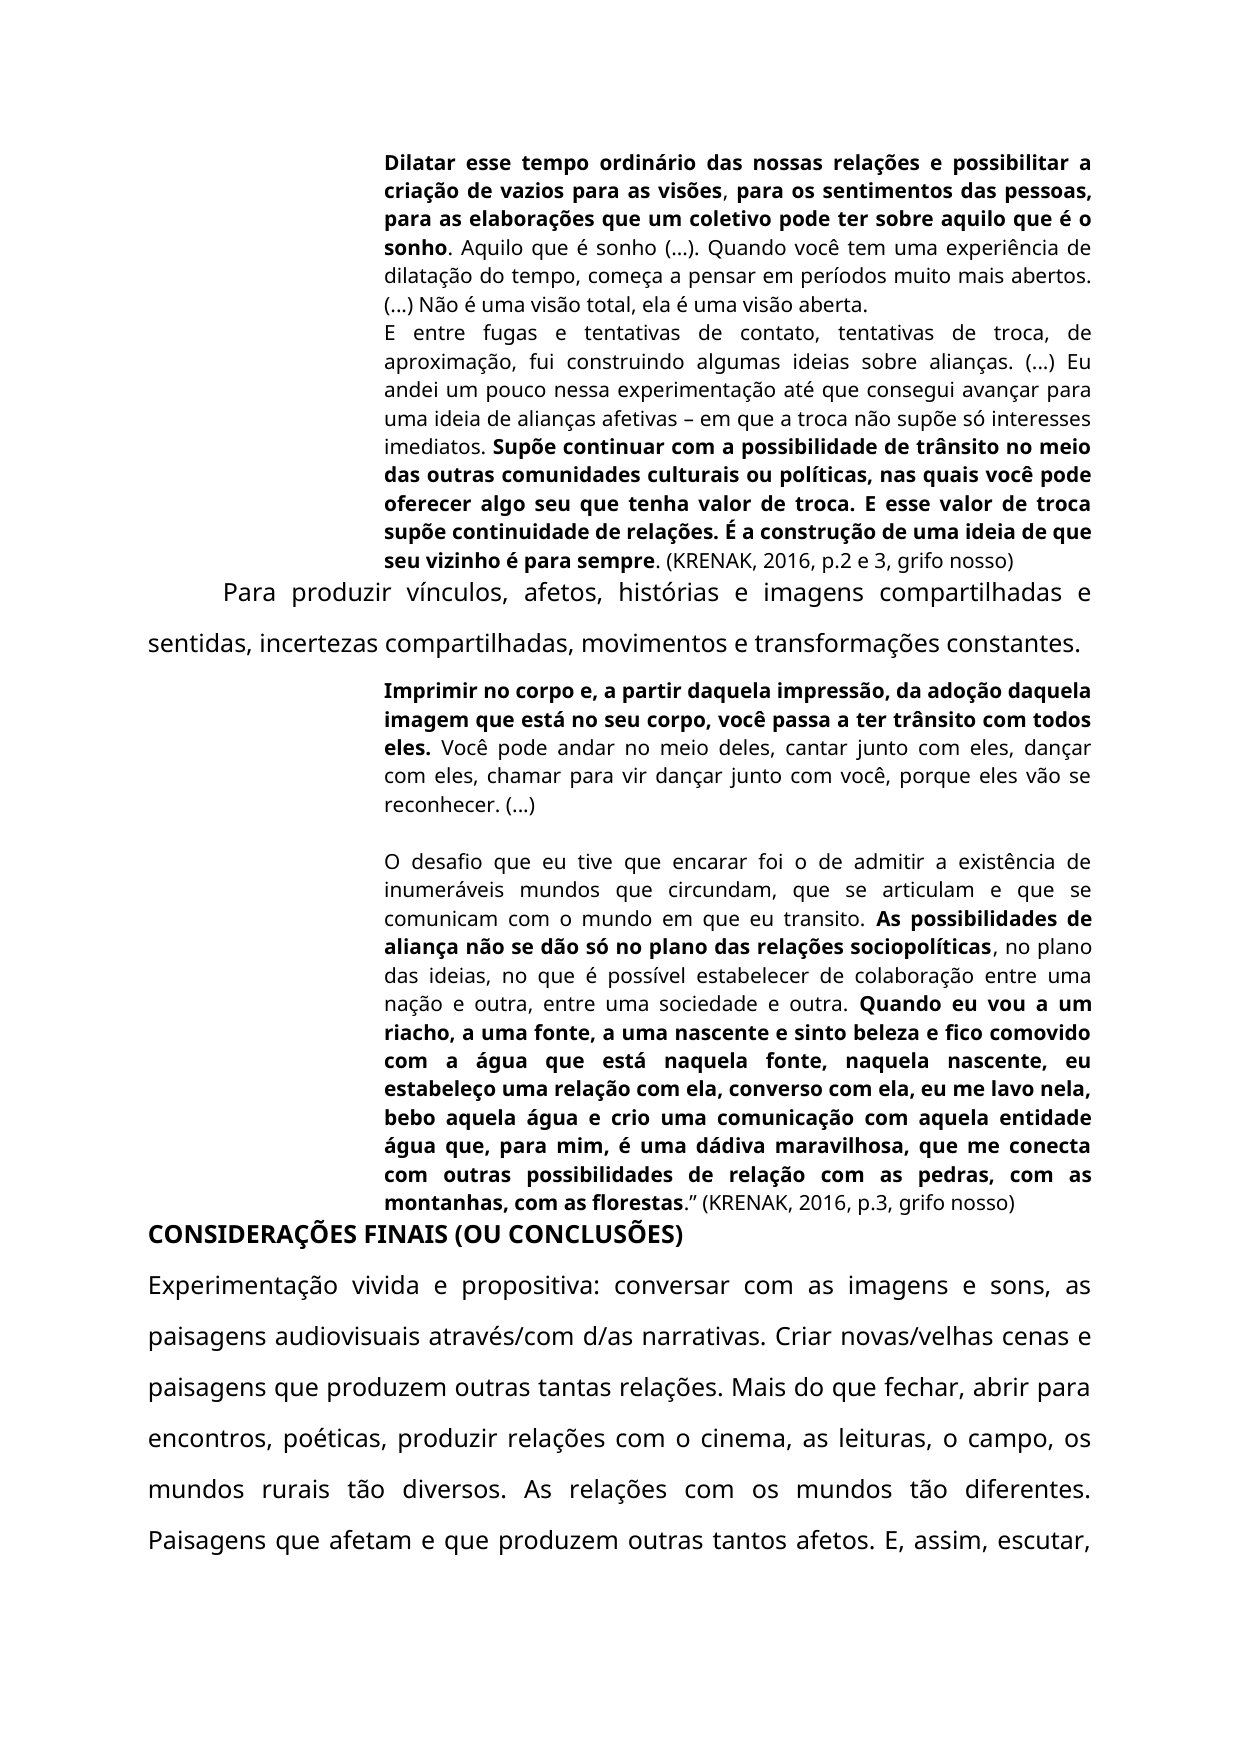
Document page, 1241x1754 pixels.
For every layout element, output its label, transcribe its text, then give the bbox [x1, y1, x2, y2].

text E entre fugas e tentativas de contato, tentativas de troca, de aproximação, fui construindo algumas ideias sobre alianças. (...) Eu andei um pouco nessa experimentação até que consegui avançar para uma ideia de alianças afetivas – em que a troca não supõe só interesses imediatos. Supõe continuar com a possibilidade de trânsito no meio das outras comunidades culturais ou políticas, nas quais você pode oferecer algo seu que tenha valor de troca. E esse valor de troca supõe continuidade de relações. É a construção de uma ideia de que seu vizinho é para sempre. (KRENAK, 2016, p.2 e 3, grifo nosso) [384, 318, 1092, 574]
text Para produzir vínculos, afetos, histórias e imagens compartilhadas e sentidas, incertezas compartilhadas, movimentos e transformações constantes. [148, 574, 1092, 659]
text O desafio que eu tive que encarar foi o de admitir a existência de inumeráveis mundos que circundam, que se articulam e que se comunicam com o mundo em que eu transito. As possibilidades de aliança não se dão só no plano das relações sociopolíticas, no plano das ideias, no que é possível estabelecer de colaboração entre uma nação e outra, entre uma sociedade e outra. Quando eu vou a um riacho, a uma fonte, a uma nascente e sinto beleza e fico comovido com a água que está naquela fonte, naquela nascente, eu estabeleço uma relação com ela, converso com ela, eu me lavo nela, bebo aquela água e crio uma comunicação com aquela entidade água que, para mim, é uma dádiva maravilhosa, que me conecta com outras possibilidades de relação com as pedras, com as montanhas, com as florestas.” (KRENAK, 2016, p.3, grifo nosso) [384, 847, 1092, 1217]
text CONSIDERAÇÕES FINAIS (OU CONCLUSÕES) [148, 1217, 1092, 1251]
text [148, 1268, 1092, 1557]
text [384, 148, 1092, 318]
text Imprimir no corpo e, a partir daquela impressão, da adoção daquela imagem que está no seu corpo, você passa a ter trânsito com todos eles. Você pode andar no meio deles, cantar junto com eles, dançar com eles, chamar para vir dançar junto com você, porque eles vão se reconhecer. (...) [384, 676, 1092, 818]
